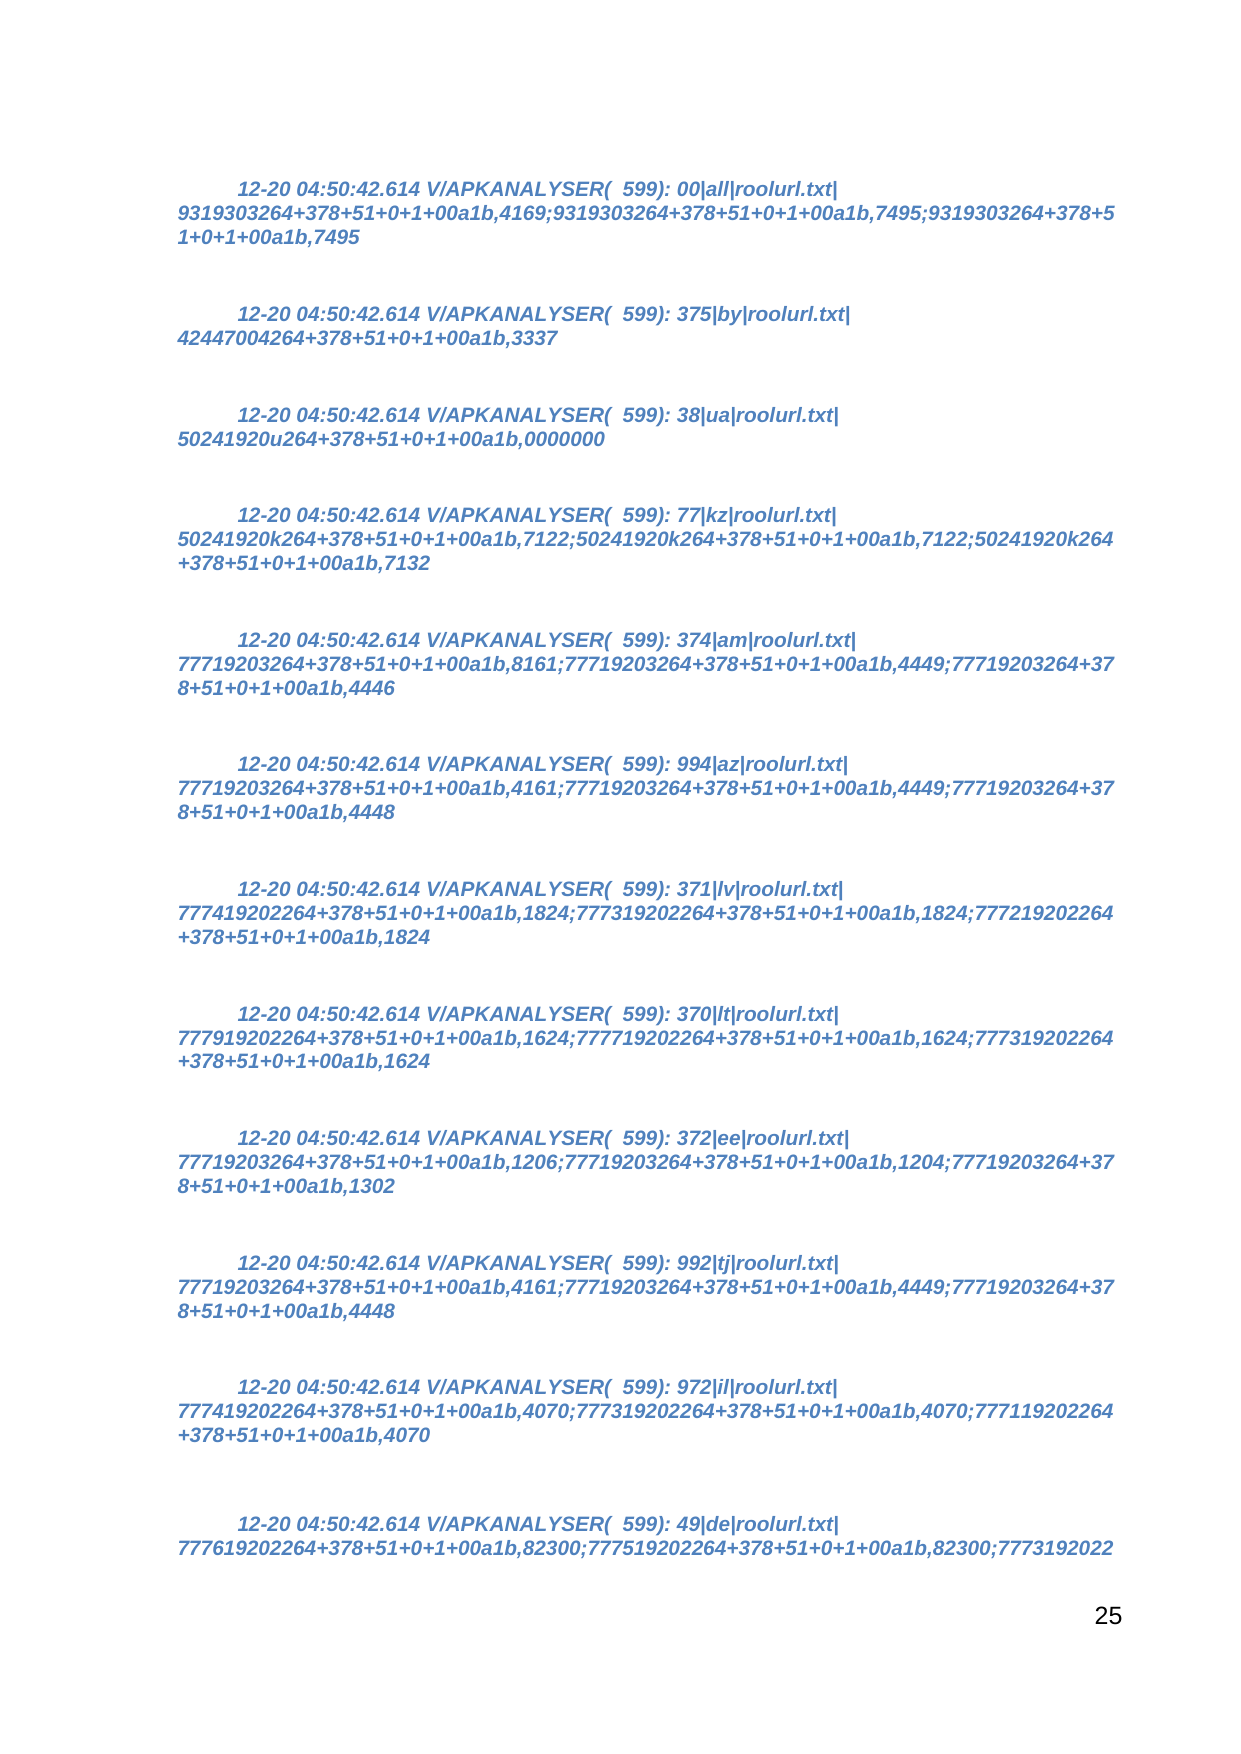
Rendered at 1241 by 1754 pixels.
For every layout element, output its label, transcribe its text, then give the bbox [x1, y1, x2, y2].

text 12-20 04:50:42.614 V/APKANALYSER( 599): 994|az|roolurl.txt|77719203264+378+51+0+1+00a1b,4161;77719203264+378+51+0+1+00a1b,4449;77719203264+378+51+0+1+00a1b,4448 [177, 752, 1122, 877]
text 12-20 04:50:42.614 V/APKANALYSER( 599): 00|all|roolurl.txt|9319303264+378+51+0+1+00a1b,4169;9319303264+378+51+0+1+00a1b,7495;9319303264+378+51+0+1+00a1b,7495 [177, 177, 1122, 302]
text 12-20 04:50:42.614 V/APKANALYSER( 599): 372|ee|roolurl.txt|77719203264+378+51+0+1+00a1b,1206;77719203264+378+51+0+1+00a1b,1204;77719203264+378+51+0+1+00a1b,1302 [177, 1126, 1122, 1251]
text 12-20 04:50:42.614 V/APKANALYSER( 599): 38|ua|roolurl.txt|50241920u264+378+51+0+1+00a1b,0000000 [177, 402, 1122, 503]
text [177, 1512, 1122, 1560]
text 12-20 04:50:42.614 V/APKANALYSER( 599): 370|lt|roolurl.txt|777919202264+378+51+0+1+00a1b,1624;777719202264+378+51+0+1+00a1b,1624;777319202264+378+51+0+1+00a1b,1624 [177, 1001, 1122, 1126]
text 12-20 04:50:42.614 V/APKANALYSER( 599): 374|am|roolurl.txt|77719203264+378+51+0+1+00a1b,8161;77719203264+378+51+0+1+00a1b,4449;77719203264+378+51+0+1+00a1b,4446 [177, 628, 1122, 752]
text 12-20 04:50:42.614 V/APKANALYSER( 599): 371|lv|roolurl.txt|777419202264+378+51+0+1+00a1b,1824;777319202264+378+51+0+1+00a1b,1824;777219202264+378+51+0+1+00a1b,1824 [177, 877, 1122, 1001]
text 12-20 04:50:42.614 V/APKANALYSER( 599): 77|kz|roolurl.txt|50241920k264+378+51+0+1+00a1b,7122;50241920k264+378+51+0+1+00a1b,7122;50241920k264+378+51+0+1+00a1b,7132 [177, 503, 1122, 628]
text 12-20 04:50:42.614 V/APKANALYSER( 599): 972|il|roolurl.txt|777419202264+378+51+0+1+00a1b,4070;777319202264+378+51+0+1+00a1b,4070;777119202264+378+51+0+1+00a1b,4070 [177, 1375, 1122, 1500]
text 12-20 04:50:42.614 V/APKANALYSER( 599): 375|by|roolurl.txt|42447004264+378+51+0+1+00a1b,3337 [177, 302, 1122, 402]
text 12-20 04:50:42.614 V/APKANALYSER( 599): 992|tj|roolurl.txt|77719203264+378+51+0+1+00a1b,4161;77719203264+378+51+0+1+00a1b,4449;77719203264+378+51+0+1+00a1b,4448 [177, 1251, 1122, 1375]
